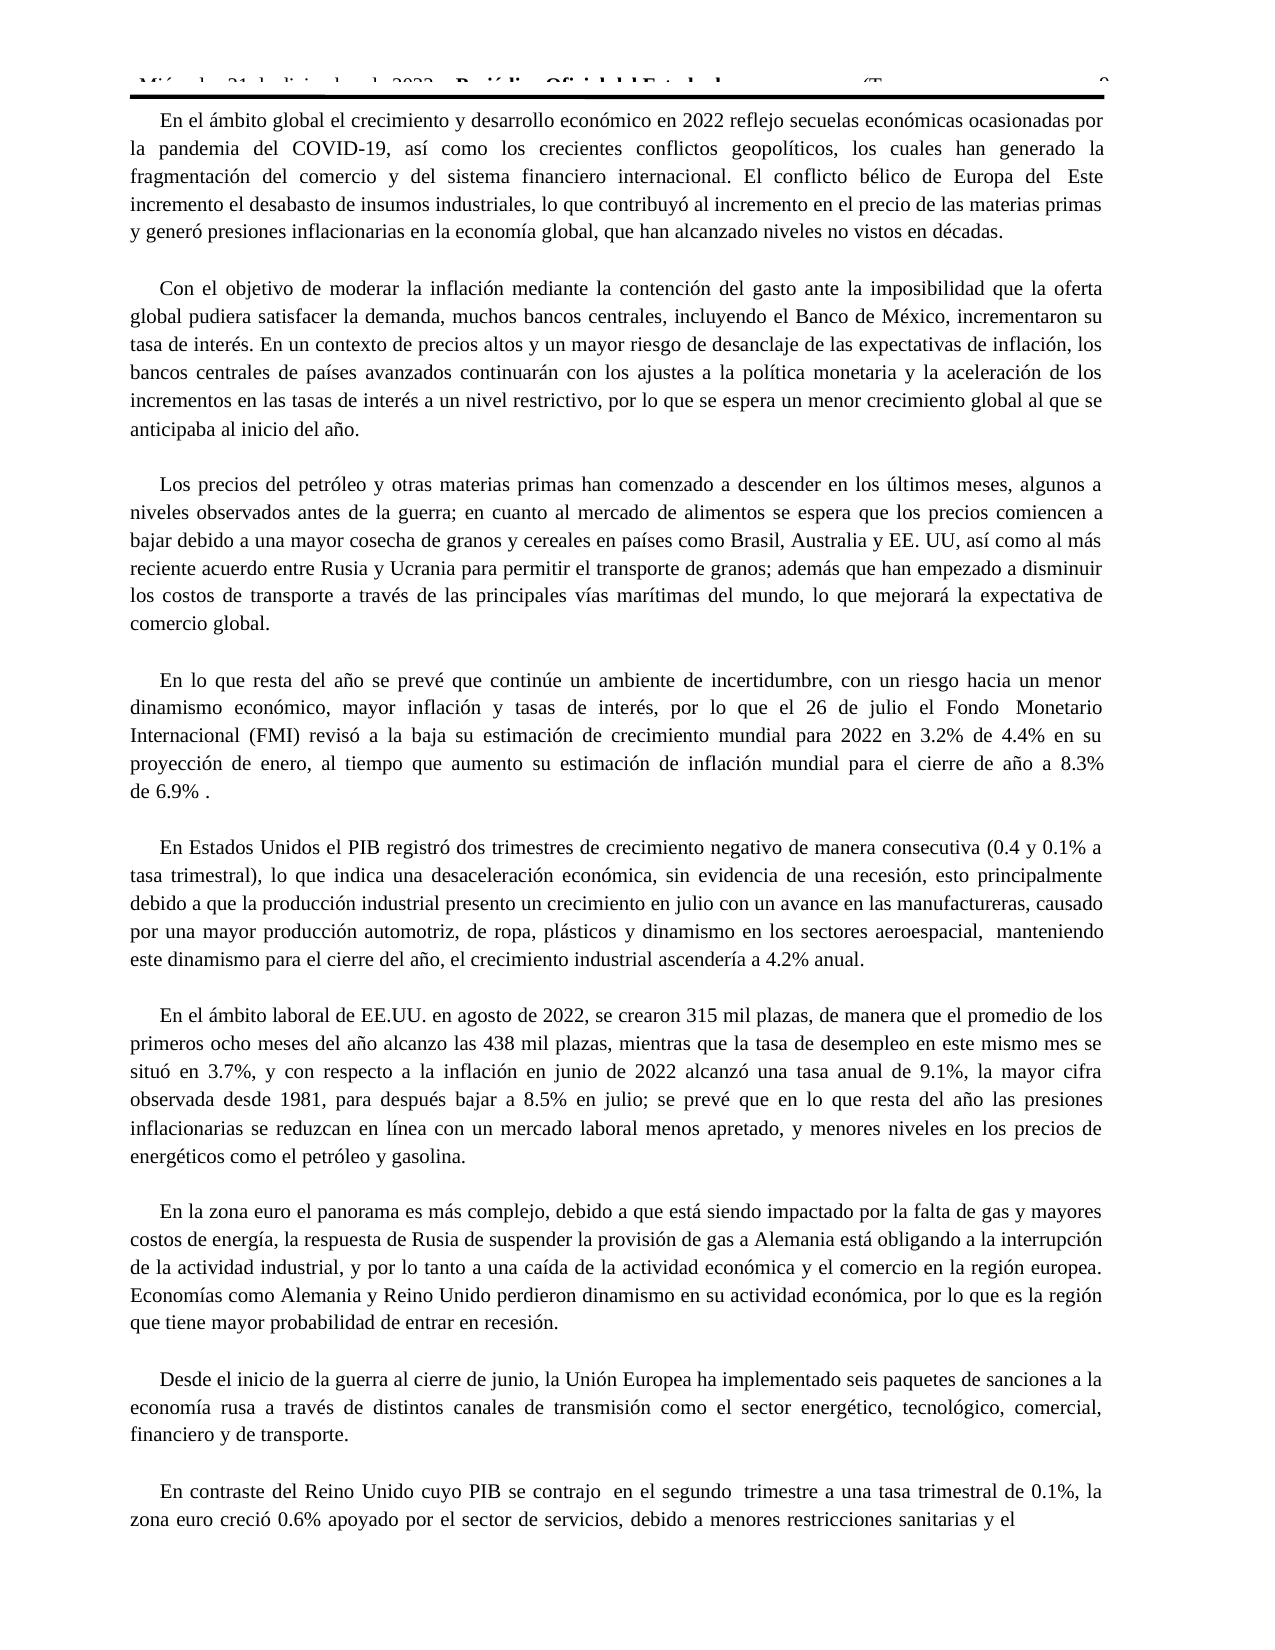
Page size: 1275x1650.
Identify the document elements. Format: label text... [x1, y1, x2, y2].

text En lo que resta del año se prevé que continúe un ambiente de incertidumbre, con un riesgo hacia un menor dinamismo económico, mayor inflación y tasas de interés, por lo que el 26 de julio el Fondo Monetario Internacional (FMI) revisó a la baja su estimación de crecimiento mundial para 2022 en 3.2% de 4.4% en su proyección de enero, al tiempo que aumento su estimación de inflación mundial para el cierre de año a 8.3% de 6.9% . [130, 667, 1104, 803]
text Desde el inicio de la guerra al cierre de junio, la Unión Europea ha implementado seis paquetes de sanciones a la economía rusa a través de distintos canales de transmisión como el sector energético, tecnológico, comercial, financiero y de transporte. [130, 1367, 1104, 1446]
text En el ámbito laboral de EE.UU. en agosto de 2022, se crearon 315 mil plazas, de manera que el promedio de los primeros ocho meses del año alcanzo las 438 mil plazas, mientras que la tasa de desempleo en este mismo mes se situó en 3.7%, y con respecto a la inflación en junio de 2022 alcanzó una tasa anual de 9.1%, la mayor cifra observada desde 1981, para después bajar a 8.5% en julio; se prevé que en lo que resta del año las presiones inflacionarias se reduzcan en línea con un mercado laboral menos apretado, y menores niveles en los precios de energéticos como el petróleo y gasolina. [130, 1003, 1104, 1168]
text Los precios del petróleo y otras materias primas han comenzado a descender en los últimos meses, algunos a niveles observados antes de la guerra; en cuanto al mercado de alimentos se espera que los precios comiencen a bajar debido a una mayor cosecha de granos y cereales en países como Brasil, Australia y EE. UU, así como al más reciente acuerdo entre Rusia y Ucrania para permitir el transporte de granos; además que han empezado a disminuir los costos de transporte a través de las principales vías marítimas del mundo, lo que mejorará la expectativa de comercio global. [130, 472, 1104, 635]
text En Estados Unidos el PIB registró dos trimestres de crecimiento negativo de manera consecutiva (0.4 y 0.1% a tasa trimestral), lo que indica una desaceleración económica, sin evidencia de una recesión, esto principalmente debido a que la producción industrial presento un crecimiento en julio con un avance en las manufactureras, causado por una mayor producción automotriz, de ropa, plásticos y dinamismo en los sectores aeroespacial, manteniendo este dinamismo para el cierre del año, el crecimiento industrial ascendería a 4.2% anual. [130, 835, 1104, 971]
text Con el objetivo de moderar la inflación mediante la contención del gasto ante la imposibilidad que la oferta global pudiera satisfacer la demanda, muchos bancos centrales, incluyendo el Banco de México, incrementaron su tasa de interés. En un contexto de precios altos y un mayor riesgo de desanclaje de las expectativas de inflación, los bancos centrales de países avanzados continuarán con los ajustes a la política monetaria y la aceleración de los incrementos en las tasas de interés a un nivel restrictivo, por lo que se espera un menor crecimiento global al que se anticipaba al inicio del año. [130, 276, 1104, 441]
text En el ámbito global el crecimiento y desarrollo económico en 2022 reflejo secuelas económicas ocasionadas por la pandemia del COVID-19, así como los crecientes conflictos geopolíticos, los cuales han generado la fragmentación del comercio y del sistema financiero internacional. El conflicto bélico de Europa del Este incremento el desabasto de insumos industriales, lo que contribuyó al incremento en el precio de las materias primas y generó presiones inflacionarias en la economía global, que han alcanzado niveles no vistos en décadas. [130, 108, 1104, 243]
text En la zona euro el panorama es más complejo, debido a que está siendo impactado por la falta de gas y mayores costos de energía, la respuesta de Rusia de suspender la provisión de gas a Alemania está obligando a la interrupción de la actividad industrial, y por lo tanto a una caída de la actividad económica y el comercio en la región europea. Economías como Alemania y Reino Unido perdieron dinamismo en su actividad económica, por lo que es la región que tiene mayor probabilidad de entrar en recesión. [130, 1199, 1104, 1334]
text En contraste del Reino Unido cuyo PIB se contrajo en el segundo trimestre a una tasa trimestral de 0.1%, la zona euro creció 0.6% apoyado por el sector de servicios, debido a menores restricciones sanitarias y el [130, 1479, 1103, 1531]
